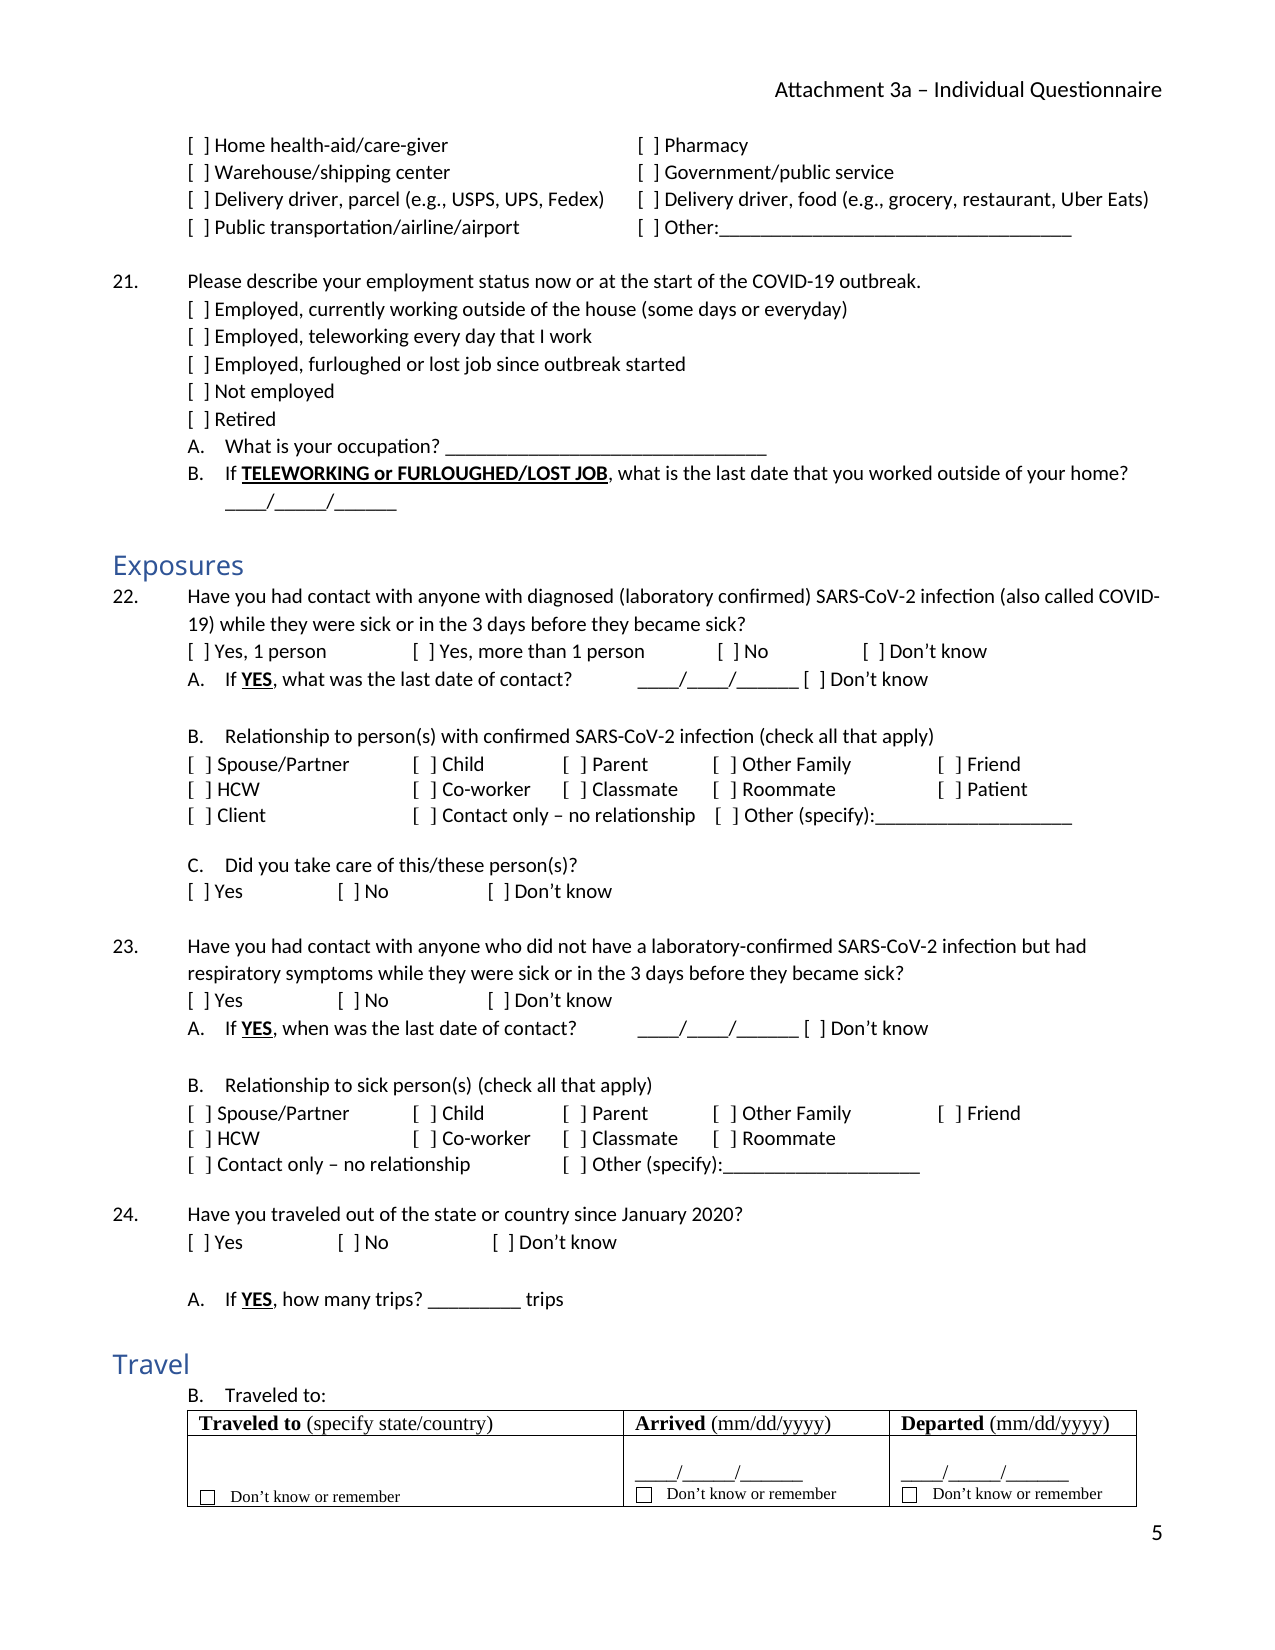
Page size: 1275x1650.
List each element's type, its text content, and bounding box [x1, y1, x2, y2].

text [ ] Yes [ ] No [ ] Don’t know [112, 1229, 1162, 1254]
list Did you take care of this/these person(s)? [187, 853, 1162, 878]
list [ ] Employed, currently working outside of the house (some days or everyday) [187, 296, 1162, 322]
list If YES, how many trips? _________ trips [187, 1286, 1162, 1312]
list [ ] Employed, teleworking every day that I work [187, 323, 1162, 349]
list What is your occupation? _______________________________ [187, 433, 1162, 458]
list Have you traveled out of the state or country since January 2020? [112, 1202, 1162, 1227]
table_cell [890, 1436, 1136, 1506]
list Relationship to sick person(s) (check all that apply) [187, 1073, 1162, 1098]
list [ ] Retired [187, 406, 1162, 431]
text [ ] Spouse/Partner [ ] Child [ ] Parent [ ] Other Family [ ] Friend [112, 1100, 1162, 1125]
table_header Departed (mm/dd/yyyy) [890, 1411, 1136, 1435]
subtitle Exposures [112, 547, 1162, 584]
list [ ] Warehouse/shipping center [ ] Government/public service [187, 159, 1162, 184]
list Have you had contact with anyone who did not have a laboratory-confirmed SARS-CoV-2 infection but had respiratory symptoms while they were sick or in the 3 days before they became sick? [112, 933, 1162, 986]
list Have you had contact with anyone with diagnosed (laboratory confirmed) SARS-CoV-2 infection (also called COVID-19) while they were sick or in the 3 days before they became sick? [112, 584, 1162, 637]
table_cell Don’t know or remember [188, 1436, 623, 1506]
text [ ] Yes [ ] No [ ] Don’t know [112, 878, 1162, 903]
list [ ] Not employed [187, 378, 1162, 404]
list Traveled to: [187, 1382, 1162, 1408]
table_header Traveled to (specify state/country) [188, 1411, 623, 1435]
text [ ] HCW [ ] Co-worker [ ] Classmate [ ] Roommate [ ] Patient [112, 776, 1162, 802]
text [ ] Yes [ ] No [ ] Don’t know [112, 988, 1162, 1013]
text [ ] Client [ ] Contact only – no relationship [ ] Other (specify):___________________ [112, 802, 1162, 827]
list [ ] Employed, furloughed or lost job since outbreak started [187, 351, 1162, 376]
table_header Arrived (mm/dd/yyyy) [624, 1411, 889, 1435]
text [ ] Contact only – no relationship [ ] Other (specify):___________________ [112, 1151, 1162, 1176]
list [ ] Delivery driver, parcel (e.g., USPS, UPS, Fedex) [ ] Delivery driver, food (e.g., grocery, restaurant, Uber Eats) [187, 187, 1162, 212]
list [ ] Public transportation/airline/airport [ ] Other:__________________________________ [187, 214, 1162, 239]
subtitle Travel [112, 1345, 1162, 1382]
list Please describe your employment status now or at the start of the COVID-19 outbreak. [112, 269, 1162, 294]
text [ ] HCW [ ] Co-worker [ ] Classmate [ ] Roommate [112, 1125, 1162, 1151]
text [ ] Spouse/Partner [ ] Child [ ] Parent [ ] Other Family [ ] Friend [112, 751, 1162, 776]
list If TELEWORKING or FURLOUGHED/LOST JOB, what is the last date that you worked outside of your home? ____/_____/______ [187, 461, 1162, 513]
list Relationship to person(s) with confirmed SARS-CoV-2 infection (check all that apply) [187, 723, 1162, 749]
list If YES, when was the last date of contact? ____/____/______ [ ] Don’t know [187, 1015, 1162, 1040]
text [ ] Yes, 1 person [ ] Yes, more than 1 person [ ] No [ ] Don’t know [112, 638, 1162, 664]
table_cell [624, 1436, 889, 1506]
list [ ] Home health-aid/care-giver [ ] Pharmacy [187, 132, 1162, 157]
list If YES, what was the last date of contact? ____/____/______ [ ] Don’t know [187, 666, 1162, 691]
